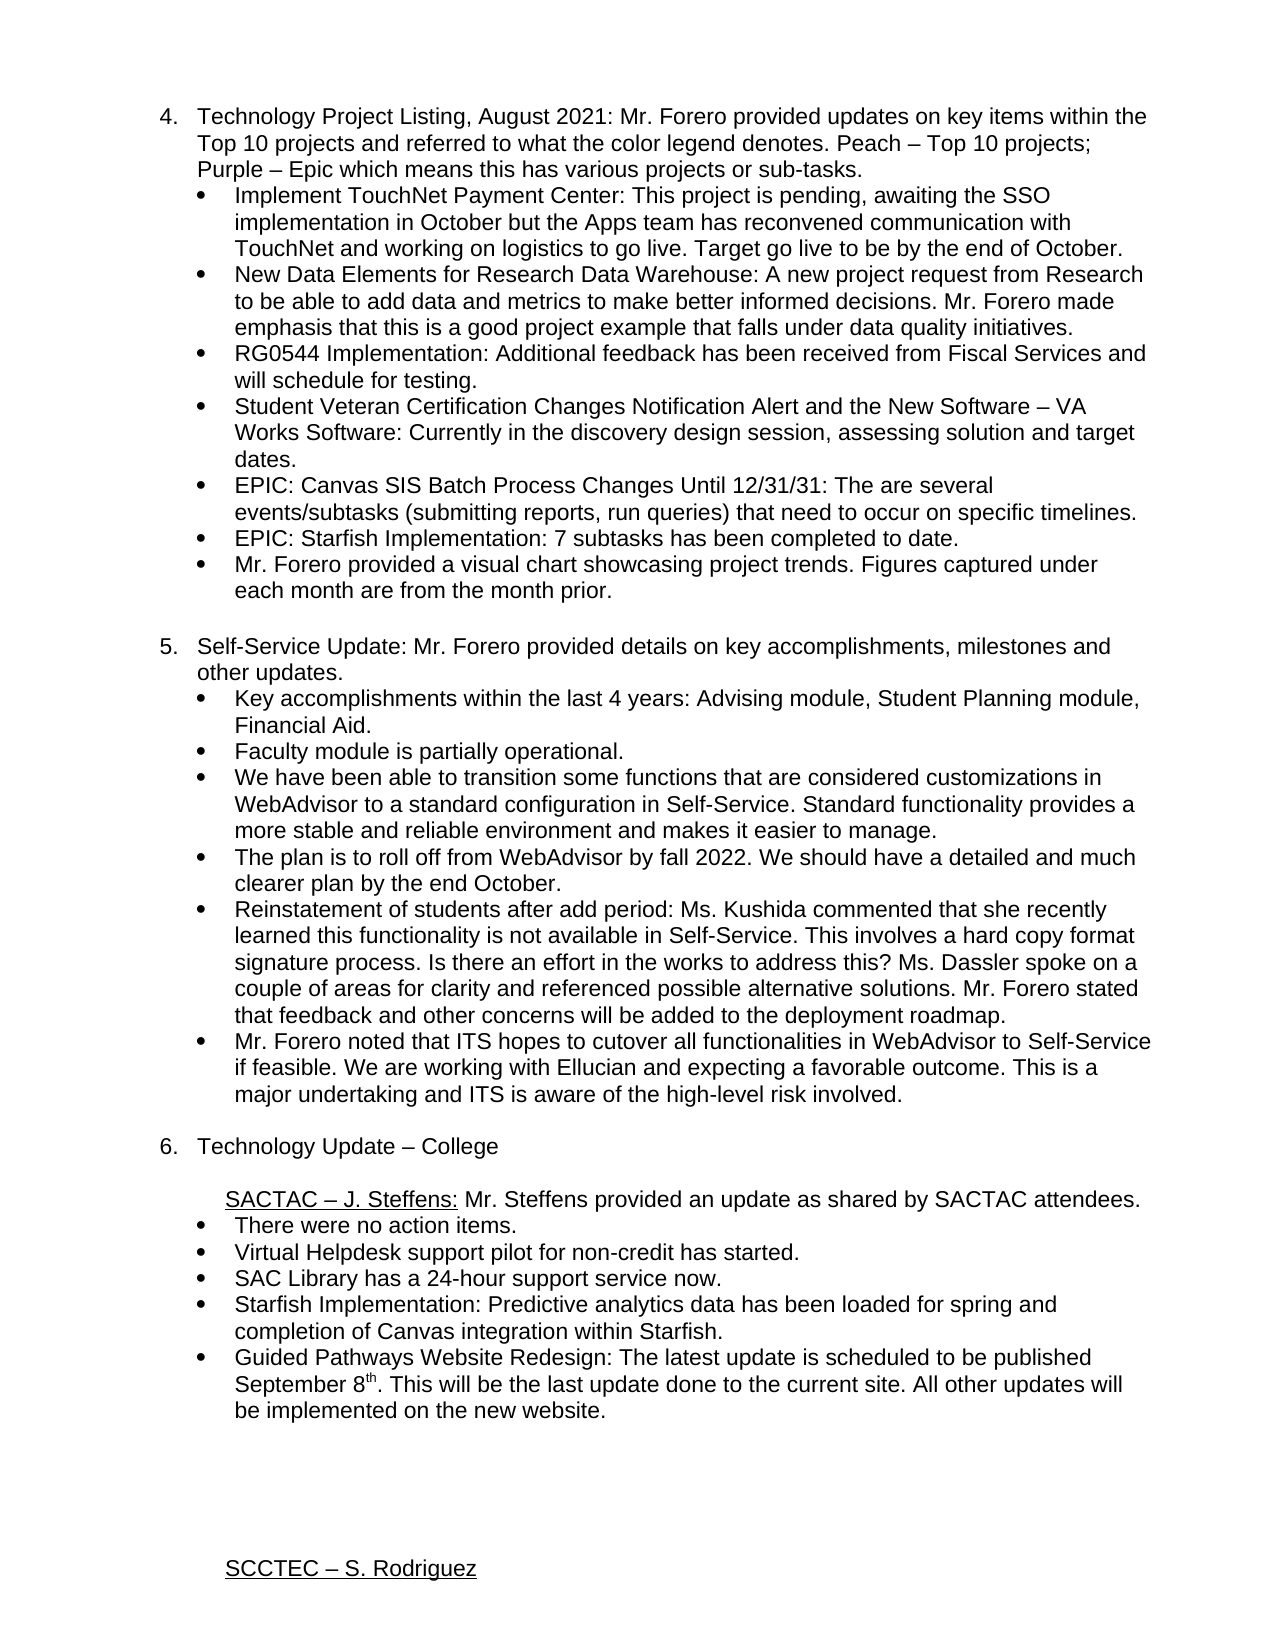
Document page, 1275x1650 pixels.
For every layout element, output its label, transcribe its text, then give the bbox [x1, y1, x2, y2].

list We have been able to transition some functions that are considered customizations in WebAdvisor to a standard configuration in Self-Service. Standard functionality provides a more stable and reliable environment and makes it easier to manage. [197, 764, 1153, 843]
list Virtual Helpdesk support pilot for non-credit has started. [197, 1239, 1153, 1265]
list Implement TouchNet Payment Center: This project is pending, awaiting the SSO implementation in October but the Apps team has reconvened communication with TouchNet and working on logistics to go live. Target go live to be by the end of October. [197, 182, 1153, 261]
list SCCTEC – S. Rodriguez [225, 1555, 1153, 1581]
list SACTAC – J. Steffens: Mr. Steffens provided an update as shared by SACTAC attendees. [225, 1186, 1153, 1212]
list SAC Library has a 24-hour support service now. [197, 1265, 1153, 1291]
list There were no action items. [197, 1212, 1153, 1239]
list Technology Project Listing, August 2021: Mr. Forero provided updates on key items within the Top 10 projects and referred to what the color legend denotes. Peach – Top 10 projects; Purple – Epic which means this has various projects or sub-tasks. [159, 103, 1153, 182]
list Self-Service Update: Mr. Forero provided details on key accomplishments, milestones and other updates. [159, 633, 1153, 685]
list Reinstatement of students after add period: Ms. Kushida commented that she recently learned this functionality is not available in Self-Service. This involves a hard copy format signature process. Is there an effort in the works to address this? Ms. Dassler spoke on a couple of areas for clarity and referenced possible alternative solutions. Mr. Forero stated that feedback and other concerns will be added to the deployment roadmap. [197, 896, 1153, 1028]
list EPIC: Starfish Implementation: 7 subtasks has been completed to date. [197, 525, 1153, 551]
list Guided Pathways Website Redesign: The latest update is scheduled to be published September 8th. This will be the last update done to the current site. All other updates will be implemented on the new website. [197, 1344, 1153, 1423]
list Mr. Forero noted that ITS hopes to cutover all functionalities in WebAdvisor to Self-Service if feasible. We are working with Ellucian and expecting a favorable outcome. This is a major undertaking and ITS is aware of the high-level risk involved. [197, 1028, 1153, 1107]
list Starfish Implementation: Predictive analytics data has been loaded for spring and completion of Canvas integration within Starfish. [197, 1291, 1153, 1344]
list Key accomplishments within the last 4 years: Advising module, Student Planning module, Financial Aid. [197, 685, 1153, 738]
list New Data Elements for Research Data Warehouse: A new project request from Research to be able to add data and metrics to make better informed decisions. Mr. Forero made emphasis that this is a good project example that falls under data quality initiatives. [197, 261, 1153, 340]
list Mr. Forero provided a visual chart showcasing project trends. Figures captured under each month are from the month prior. [197, 551, 1153, 604]
list RG0544 Implementation: Additional feedback has been received from Fiscal Services and will schedule for testing. [197, 340, 1153, 393]
list The plan is to roll off from WebAdvisor by fall 2022. We should have a detailed and much clearer plan by the end October. [197, 843, 1153, 896]
list EPIC: Canvas SIS Batch Process Changes Until 12/31/31: The are several events/subtasks (submitting reports, run queries) that need to occur on specific timelines. [197, 472, 1153, 525]
list Student Veteran Certification Changes Notification Alert and the New Software – VA Works Software: Currently in the discovery design session, assessing solution and target dates. [197, 393, 1153, 472]
list Technology Update – College [159, 1133, 1153, 1160]
list Faculty module is partially operational. [197, 738, 1153, 764]
